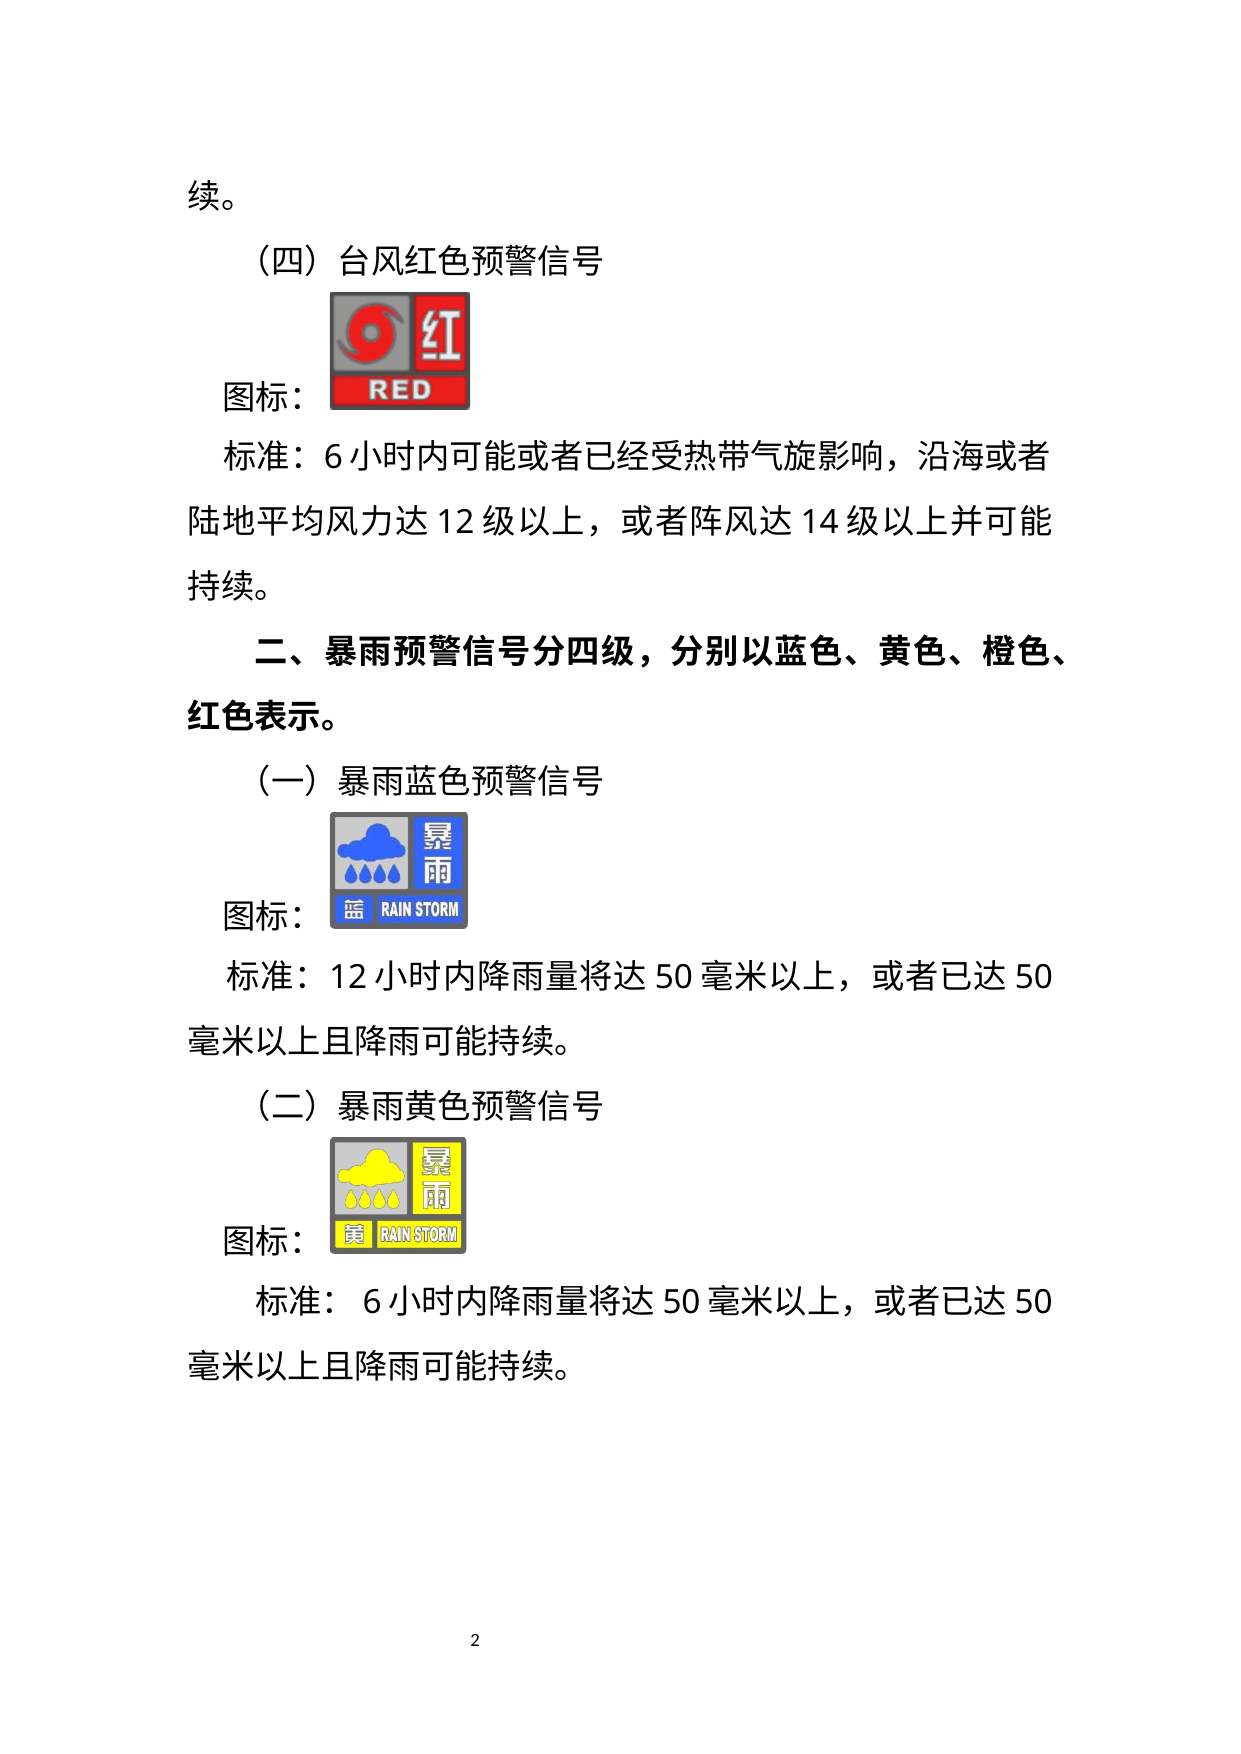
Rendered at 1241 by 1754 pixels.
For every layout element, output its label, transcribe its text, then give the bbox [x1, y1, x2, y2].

text 图标： [187, 1137, 1053, 1267]
text 标准：6小时内可能或者已经受热带气旋影响，沿海或者陆地平均风力达12级以上，或者阵风达14级以上并可能持续。 [187, 422, 1053, 617]
picture [329, 292, 471, 410]
text 标准： 6小时内降雨量将达50毫米以上，或者已达50毫米以上且降雨可能持续。 [187, 1267, 1053, 1397]
text 二、暴雨预警信号分四级，分别以蓝色、黄色、橙色、红色表示。 [187, 617, 1053, 747]
text 图标： [187, 812, 1053, 942]
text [187, 162, 1053, 227]
picture [329, 812, 468, 929]
text 标准：12小时内降雨量将达50毫米以上，或者已达50毫米以上且降雨可能持续。 [187, 942, 1053, 1072]
text （二）暴雨黄色预警信号 [187, 1072, 1053, 1137]
picture [329, 1137, 467, 1254]
text 图标： [187, 292, 1053, 422]
text （一）暴雨蓝色预警信号 [187, 747, 1053, 812]
text （四）台风红色预警信号 [187, 227, 1053, 292]
